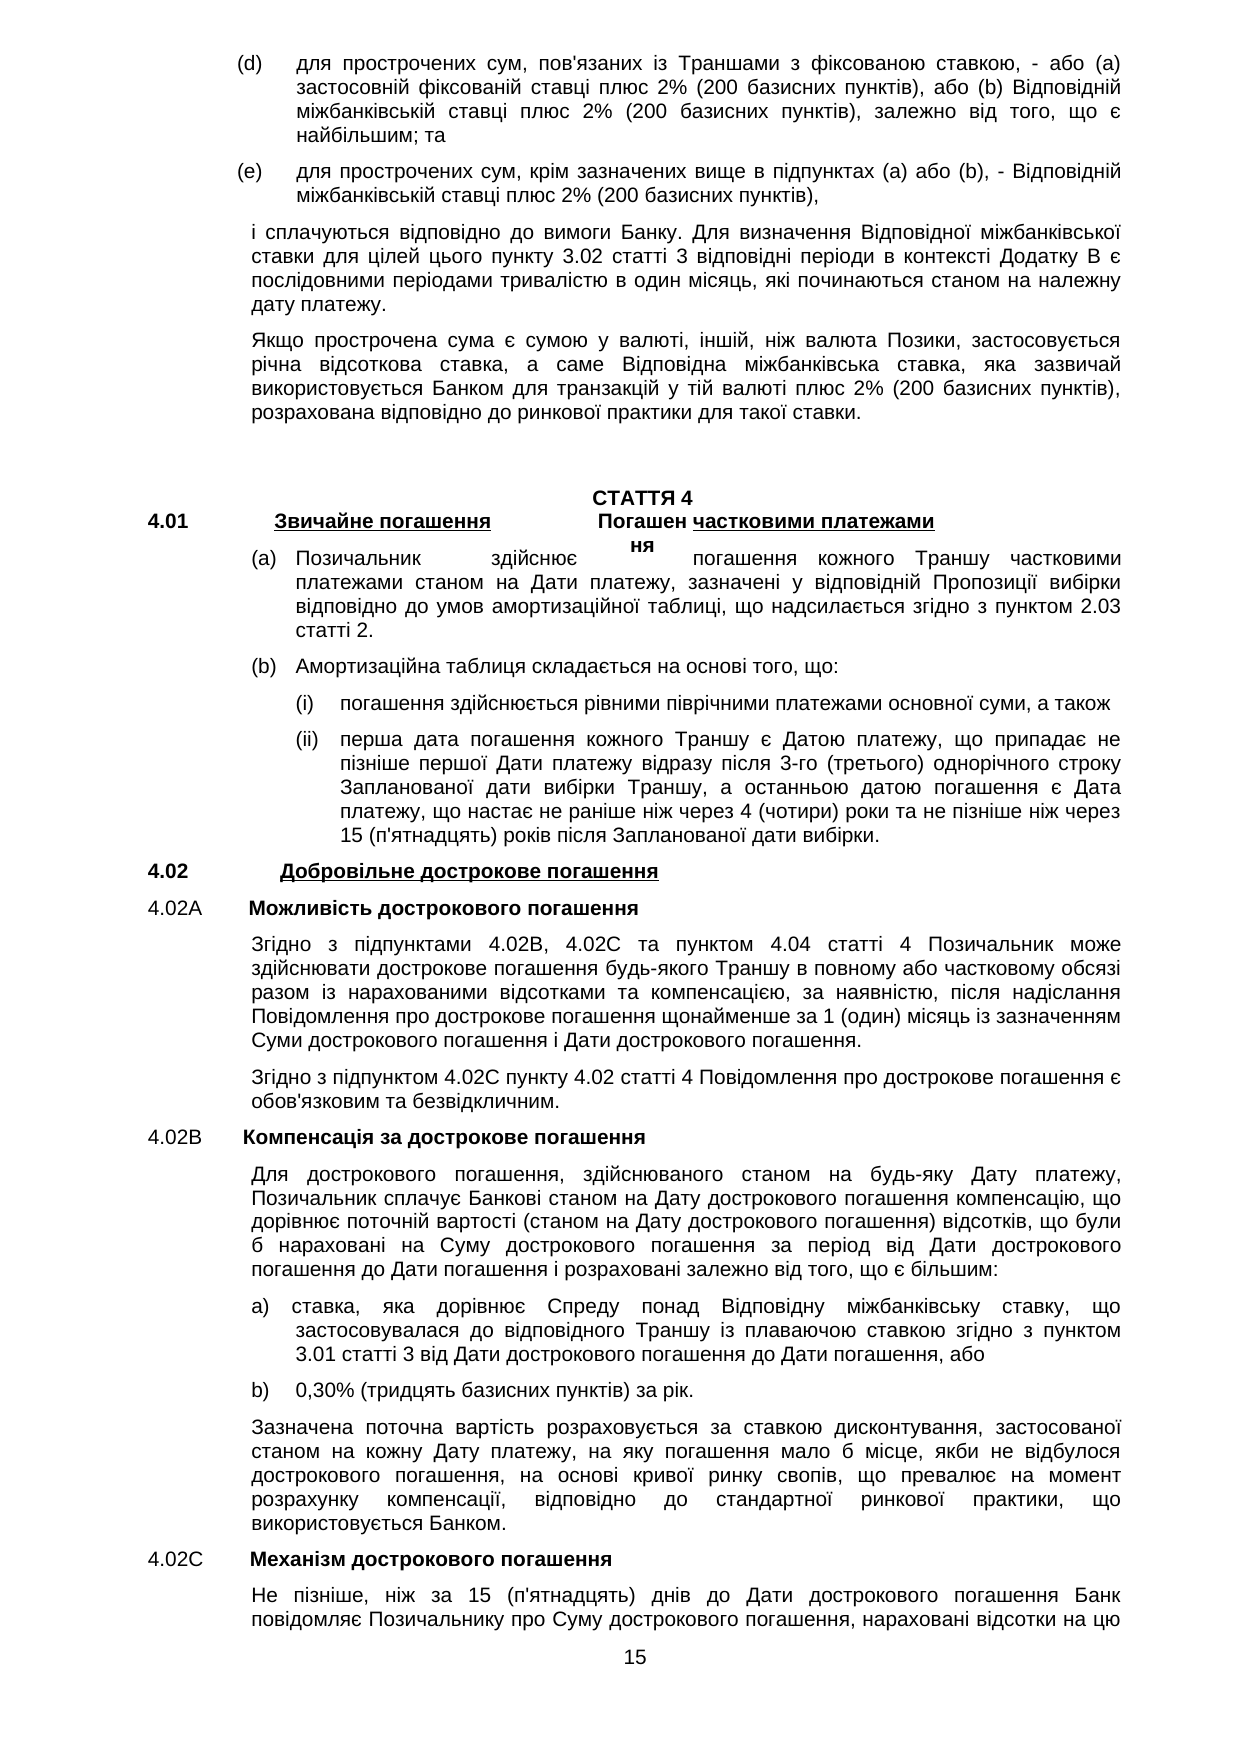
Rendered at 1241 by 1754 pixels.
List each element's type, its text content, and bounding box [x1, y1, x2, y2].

subtitle СТАТТЯ 4 Погашення [592, 485, 693, 557]
text Згідно з підпунктом 4.02C пункту 4.02 статті 4 Повідомлення про дострокове погашення є обов'язковим та безвідкличним. [251, 1064, 1122, 1112]
subtitle Добровільне дострокове погашення [148, 859, 1122, 883]
text Зазначена поточна вартість розраховується за ставкою дисконтування, застосованої станом на кожну Дату платежу, на яку погашення мало б місце, якби не відбулося дострокового погашення, на основі кривої ринку свопів, що превалює на момент розрахунку компенсації, відповідно до стандартної ринкової практики, що використовується Банком. [251, 1414, 1122, 1534]
text (i) погашення здійснюється рівними піврічними платежами основної суми, а також [295, 691, 1122, 714]
list для прострочених сум, крім зазначених вище в підпунктах (a) або (b), - Відповідній міжбанківській ставці плюс 2% (200 базисних пунктів), [237, 159, 1122, 207]
list для прострочених сум, пов'язаних із Траншами з фіксованою ставкою, - або (а) застосовній фіксованій ставці плюс 2% (200 базисних пунктів), або (b) Відповідній міжбанківській ставці плюс 2% (200 базисних пунктів), залежно від того, що є найбільшим; та [237, 51, 1122, 147]
subtitle 4.02В Компенсація за дострокове погашення [148, 1125, 1122, 1149]
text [251, 1583, 1122, 1631]
text Для дострокового погашення, здійснюваного станом на будь-яку Дату платежу, Позичальник сплачує Банкові станом на Дату дострокового погашення компенсацію, що дорівнює поточній вартості (станом на Дату дострокового погашення) відсотків, що були б нараховані на Суму дострокового погашення за період від Дати дострокового погашення до Дати погашення і розраховані залежно від того, що є більшим: [251, 1161, 1122, 1281]
text Згідно з підпунктами 4.02В, 4.02C та пунктом 4.04 статті 4 Позичальник може здійснювати дострокове погашення будь-якого Траншу в повному або частковому обсязі разом із нарахованими відсотками та компенсацією, за наявністю, після надіслання Повідомлення про дострокове погашення щонайменше за 1 (один) місяць із зазначенням Суми дострокового погашення і Дати дострокового погашення. [251, 932, 1122, 1052]
subtitle 4.02С Механізм дострокового погашення [148, 1547, 1122, 1571]
text і сплачуються відповідно до вимоги Банку. Для визначення Відповідної міжбанківської ставки для цілей цього пункту 3.02 статті 3 відповідні періоди в контексті Додатку B є послідовними періодами тривалістю в один місяць, які починаються станом на належну дату платежу. [251, 220, 1122, 316]
subtitle Звичайне погашення частковими платежами [693, 509, 1122, 533]
subtitle 4.02А Можливість дострокового погашення [148, 896, 1122, 920]
text Якщо прострочена сума є сумою у валюті, іншій, ніж валюта Позики, застосовується річна відсоткова ставка, а саме Відповідна міжбанківська ставка, яка зазвичай використовується Банком для транзакцій у тій валюті плюс 2% (200 базисних пунктів), розрахована відповідно до ринкової практики для такої ставки. [251, 328, 1122, 424]
text (ii) перша дата погашення кожного Траншу є Датою платежу, що припадає не пізніше першої Дати платежу відразу після 3-го (третього) однорічного строку Запланованої дати вибірки Траншу, а останньою датою погашення є Дата платежу, що настає не раніше ніж через 4 (чотири) роки та не пізніше ніж через 15 (п'ятнадцять) років після Запланованої дати вибірки. [295, 727, 1122, 847]
text b) 0,30% (тридцять базисних пунктів) за рік. [251, 1378, 1122, 1402]
text (b) Амортизаційна таблиця складається на основі того, що: [251, 654, 1122, 678]
subtitle Звичайне погашення частковими платежами [148, 509, 592, 533]
text a) ставка, яка дорівнює Спреду понад Відповідну міжбанківську ставку, що застосовувалася до відповідного Траншу із плаваючою ставкою згідно з пунктом 3.01 статті 3 від Дати дострокового погашення до Дати погашення, або [251, 1294, 1122, 1366]
text (a) Позичальник здійснює погашення кожного Траншу частковими платежами станом на Дати платежу, зазначені у відповідній Пропозиції вибірки відповідно до умов амортизаційної таблиці, що надсилається згідно з пунктом 2.03 статті 2. [251, 546, 1122, 642]
